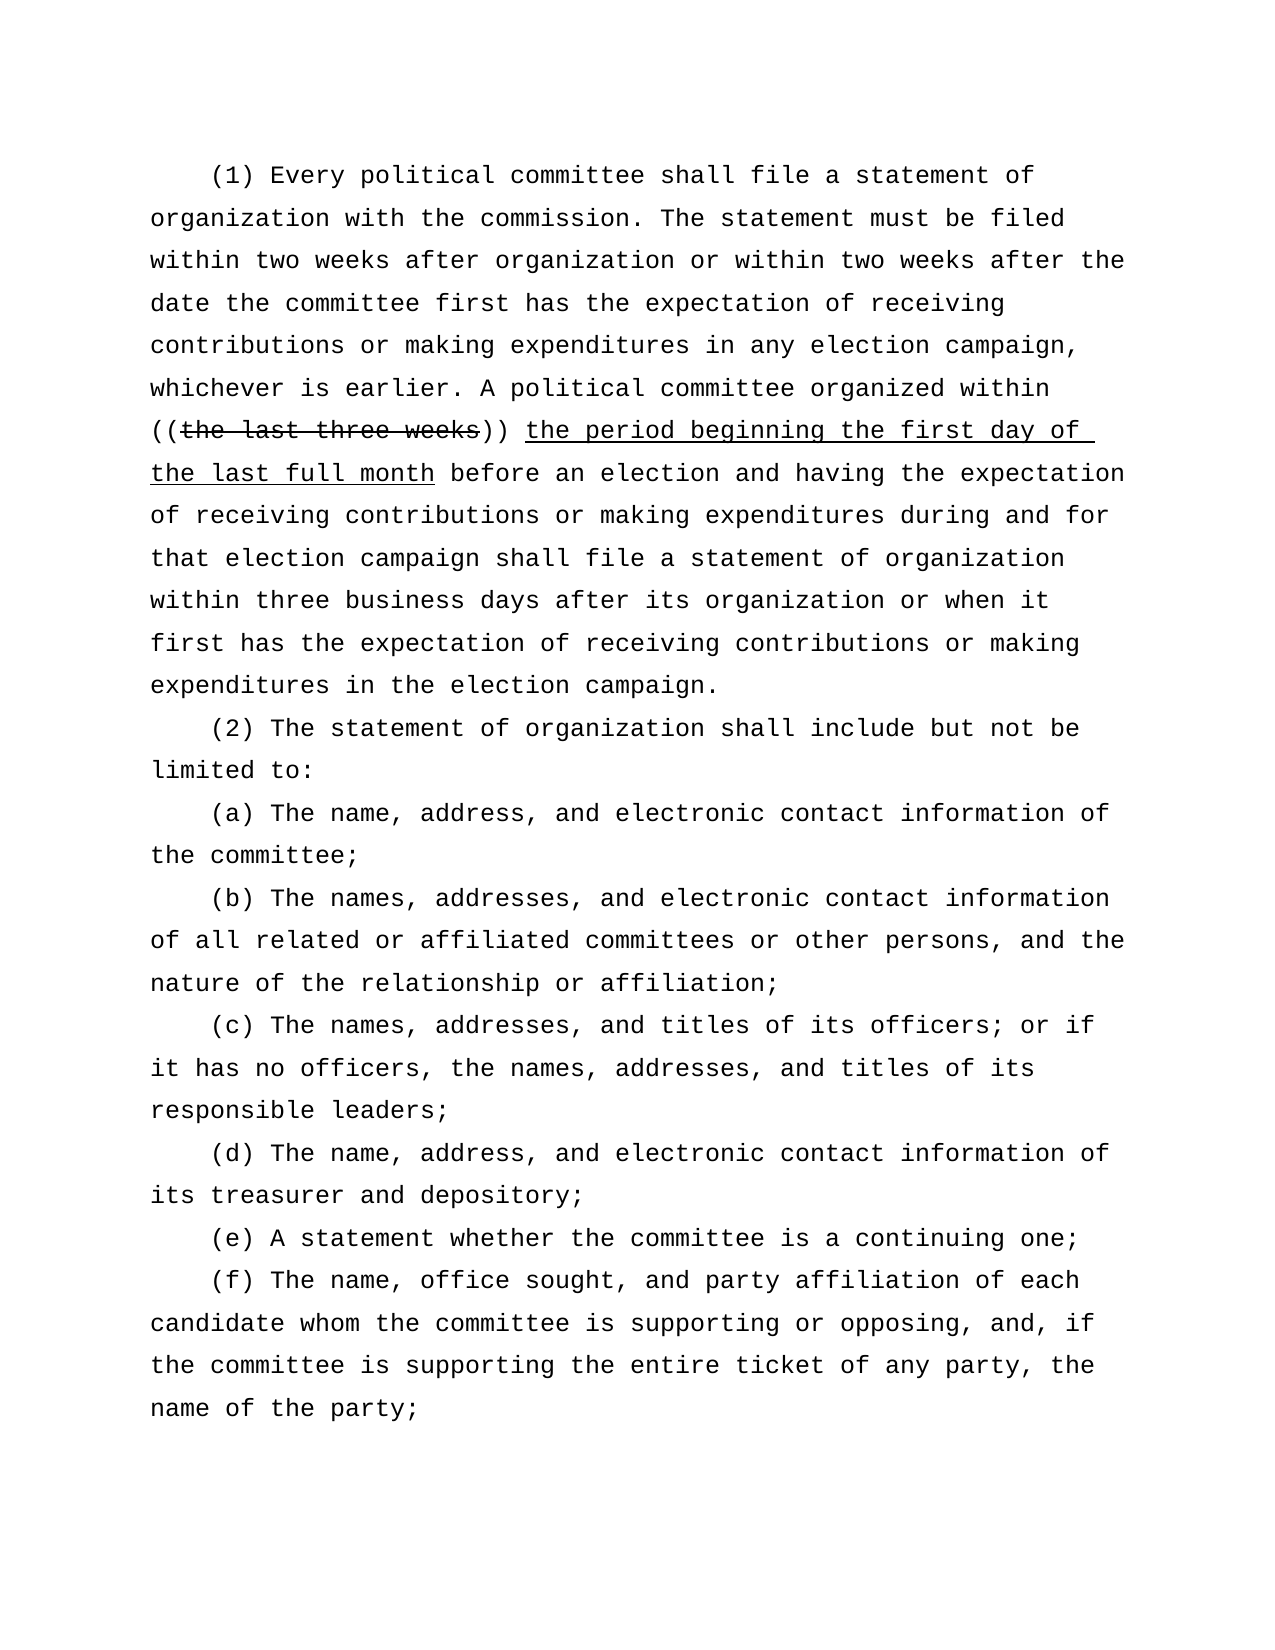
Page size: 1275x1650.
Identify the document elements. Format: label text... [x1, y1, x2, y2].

text (d) The name, address, and electronic contact information of its treasurer and depository; [150, 1127, 1125, 1212]
text (e) A statement whether the committee is a continuing one; [150, 1212, 1125, 1255]
text (f) The name, office sought, and party affiliation of each candidate whom the committee is supporting or opposing, and, if the committee is supporting the entire ticket of any party, the name of the party; [150, 1255, 1125, 1425]
text (1) Every political committee shall file a statement of organization with the commission. The statement must be filed within two weeks after organization or within two weeks after the date the committee first has the expectation of receiving contributions or making expenditures in any election campaign, whichever is earlier. A political committee organized within ((the last three weeks)) the period beginning the first day of the last full month before an election and having the expectation of receiving contributions or making expenditures during and for that election campaign shall file a statement of organization within three business days after its organization or when it first has the expectation of receiving contributions or making expenditures in the election campaign. [150, 150, 1125, 702]
text (2) The statement of organization shall include but not be limited to: [150, 702, 1125, 787]
text (a) The name, address, and electronic contact information of the committee; [150, 787, 1125, 872]
text (b) The names, addresses, and electronic contact information of all related or affiliated committees or other persons, and the nature of the relationship or affiliation; [150, 872, 1125, 1000]
text (c) The names, addresses, and titles of its officers; or if it has no officers, the names, addresses, and titles of its responsible leaders; [150, 1000, 1125, 1127]
